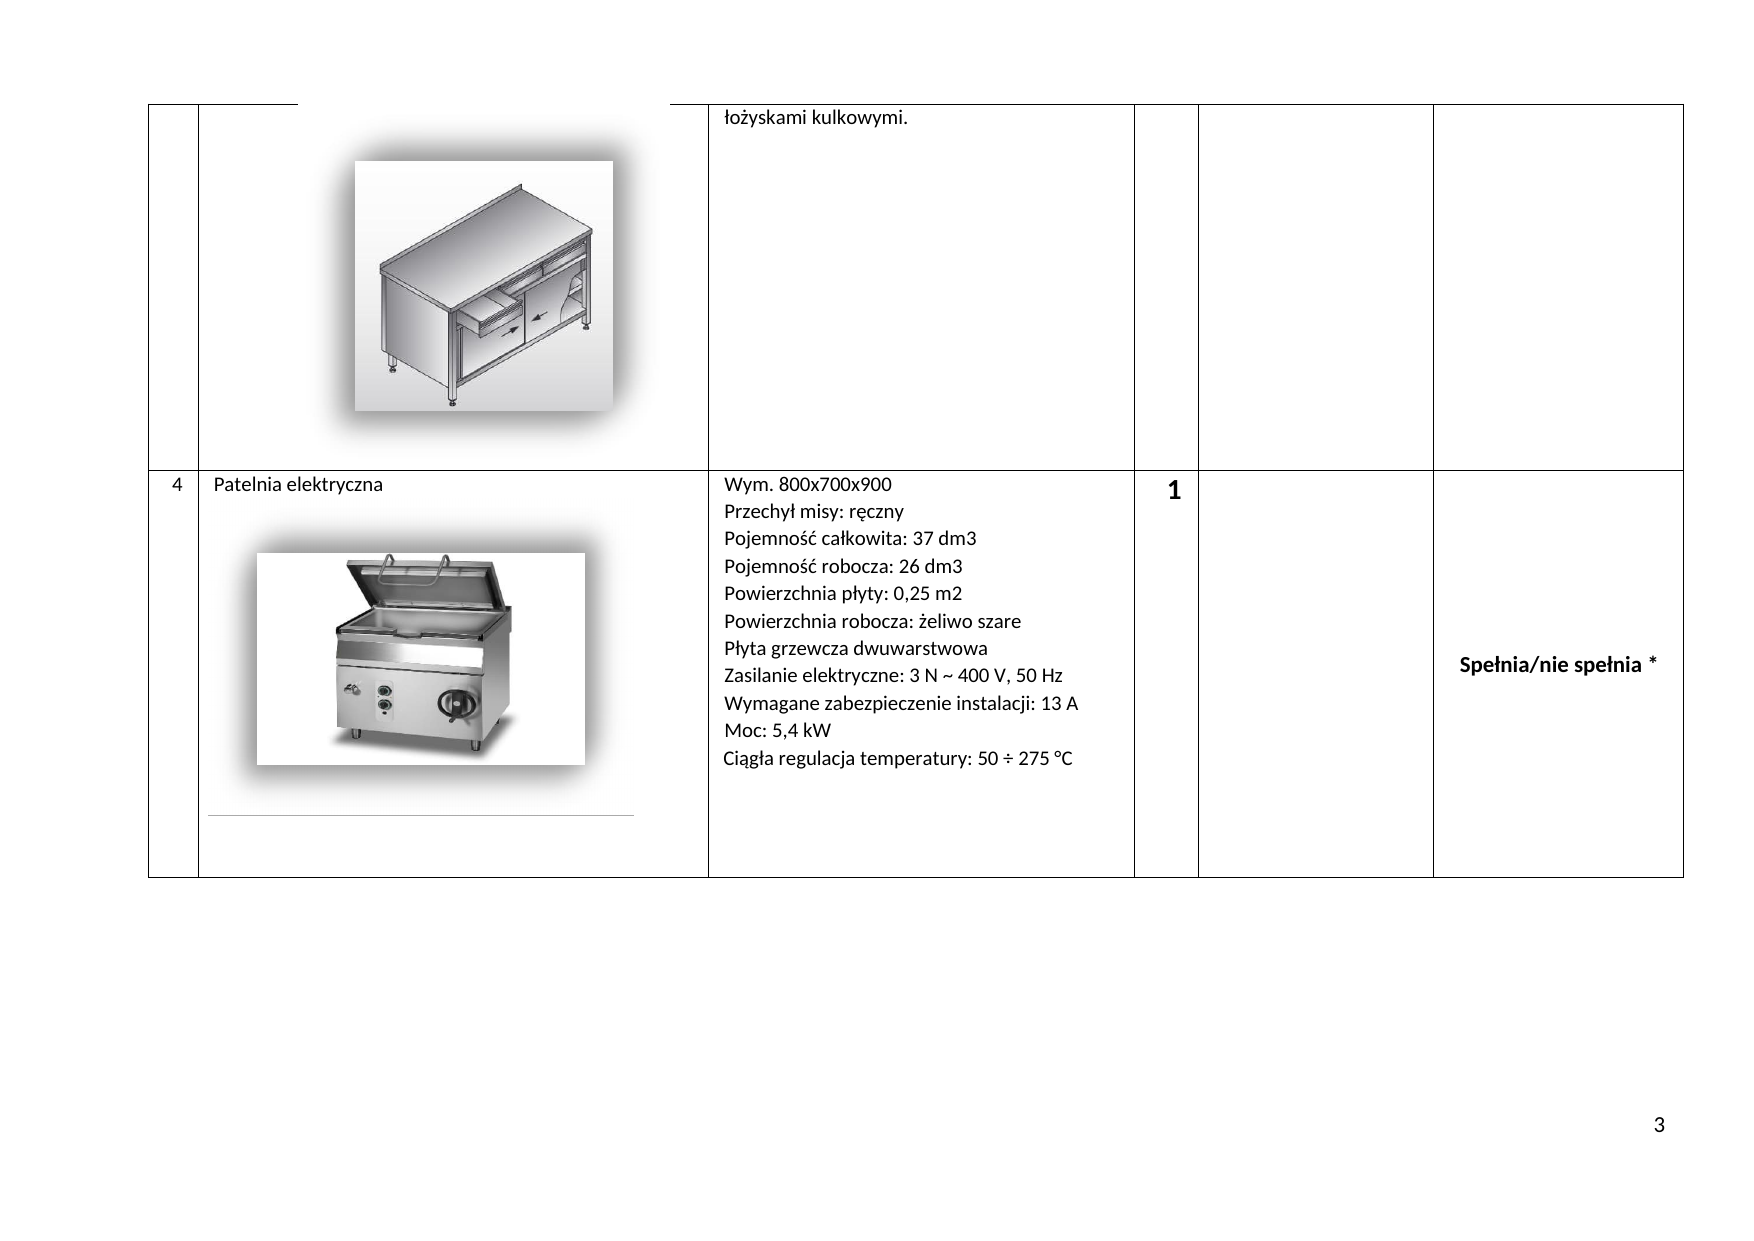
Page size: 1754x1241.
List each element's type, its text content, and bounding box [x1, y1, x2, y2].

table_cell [1434, 105, 1683, 470]
table_cell Patelnia elektryczna [199, 471, 708, 877]
table_cell Wym. 800x700x900 Przechył misy: ręczny Pojemność całkowita: 37 dm3 Pojemność robocza: 26 dm3 Powierzchnia płyty: 0,25 m2 Powierzchnia robocza: żeliwo szare Płyta grzewcza dwuwarstwowa Zasilanie elektryczne: 3 N ~ 400 V, 50 Hz Wymagane zabezpieczenie instalacji: 13 A Moc: 5,4 kW Ciągła regulacja temperatury: 50 ÷ 275 °C [709, 471, 1134, 877]
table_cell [709, 105, 1134, 470]
table_cell 4 [149, 471, 198, 877]
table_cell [1434, 471, 1683, 877]
table_cell [1199, 105, 1433, 470]
table_cell 3 [149, 105, 198, 470]
picture [208, 498, 634, 816]
picture [298, 104, 670, 468]
table_cell [1199, 471, 1433, 877]
table_cell 2 [1135, 105, 1198, 470]
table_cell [199, 105, 708, 470]
table_cell 1 [1135, 471, 1198, 877]
